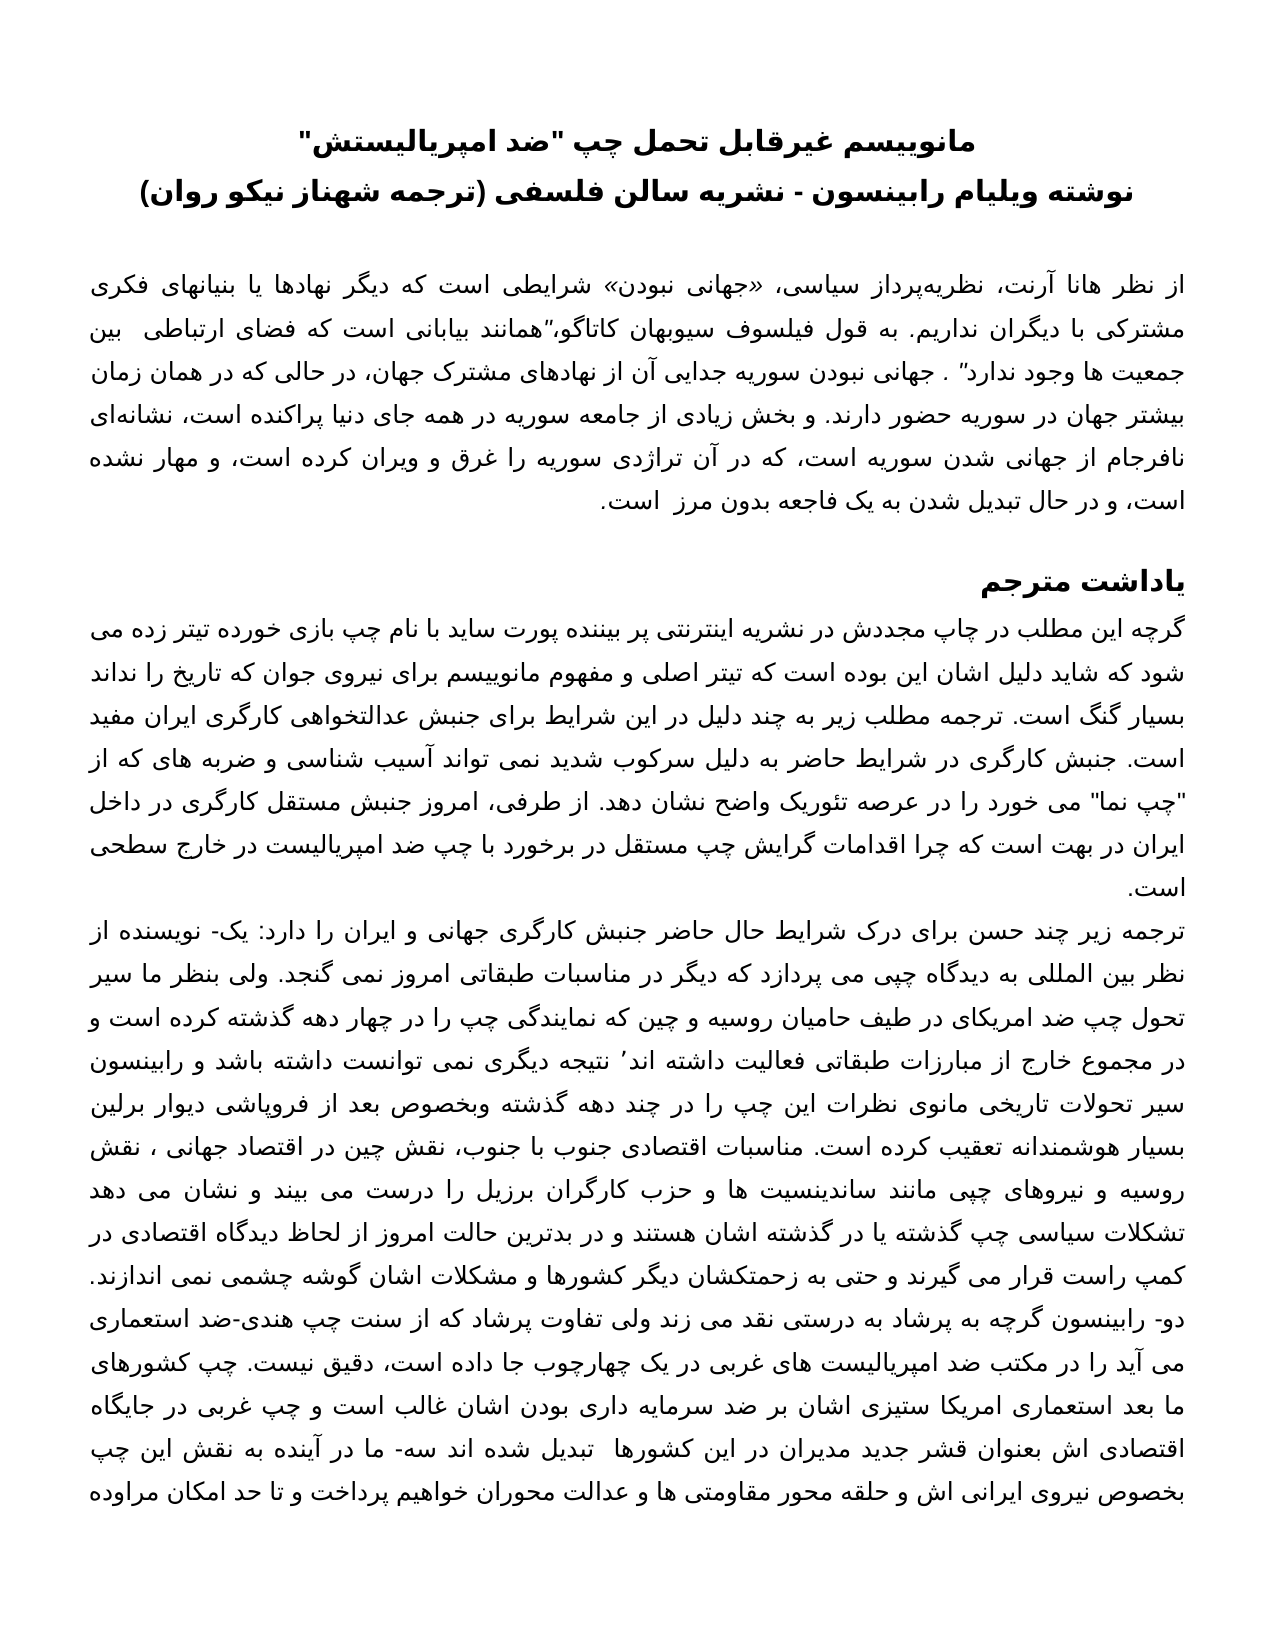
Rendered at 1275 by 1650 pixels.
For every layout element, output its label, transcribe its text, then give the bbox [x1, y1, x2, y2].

text نوشته ویلیام رابینسون - نشریه سالن فلسفی (ترجمه شهناز نیکو روان) [89, 174, 1186, 208]
text یاداشت مترجم [89, 564, 1186, 598]
text از نظر هانا آرنت، نظریه‌پرداز سیاسی، «جهانی نبودن» شرایطی است که دیگر نهادها یا بنیانهای فکری مشترکی با دیگران نداریم. به قول فیلسوف سیوبهان کاتاگو،"همانند بیابانی است که فضای ارتباطی بین جمعیت ها وجود ندارد" . جهانی نبودن سوریه جدایی آن از نهادهای مشترک جهان، در حالی که در همان زمان بیشتر جهان در سوریه حضور دارند. و بخش زیادی از جامعه سوریه در همه جای دنیا پراکنده است، نشانه‌ای نافرجام از جهانی شدن سوریه است، که در آن تراژدی سوریه را غرق و ویران کرده است، و مهار نشده است، و در حال تبدیل شدن به یک فاجعه بدون مرز است. [89, 270, 1186, 515]
text مانوییسم غیرقابل تحمل چپ "ضد امپریالیستش" [89, 124, 1186, 158]
text گرچه این مطلب در چاپ مجددش در نشریه اینترنتی پر بیننده پورت ساید با نام چپ بازی خورده تیتر زده می شود که شاید دلیل اشان این بوده است که تیتر اصلی و مفهوم مانوییسم برای نیروی جوان که تاریخ را نداند بسیار گنگ است. ترجمه مطلب زیر به چند دلیل در این شرایط برای جنبش عدالتخواهی کارگری ایران مفید است. جنبش کارگری در شرایط حاضر به دلیل سرکوب شدید نمی تواند آسیب شناسی و ضربه های که از "چپ نما" می خورد را در عرصه تئوریک واضح نشان دهد. از طرفی، امروز جنبش مستقل کارگری در داخل ایران در بهت است که چرا اقدامات گرایش چپ مستقل در برخورد با چپ ضد امپریالیست در خارج سطحی است. [89, 614, 1186, 902]
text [89, 916, 1186, 1506]
